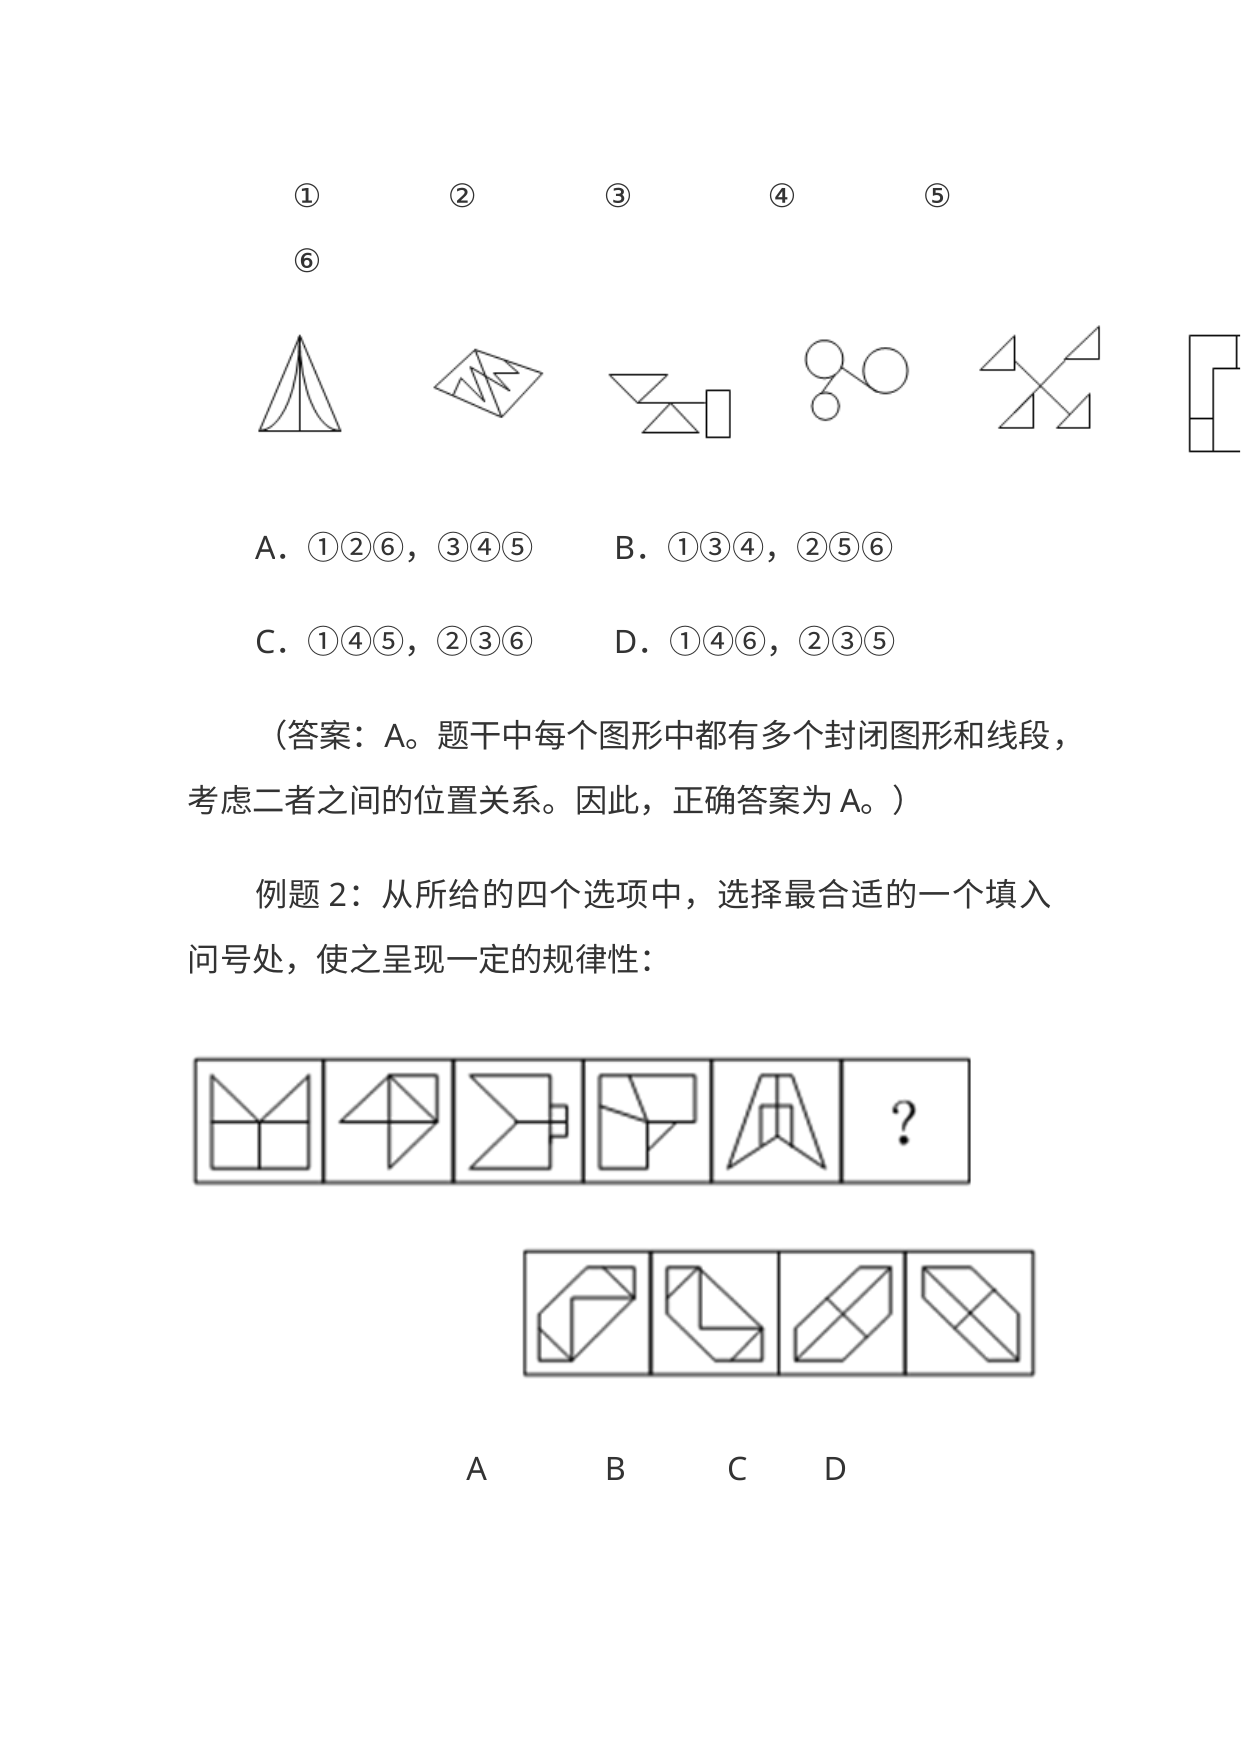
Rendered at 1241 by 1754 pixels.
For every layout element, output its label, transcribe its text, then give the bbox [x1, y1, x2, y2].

text A B C D [187, 1435, 1053, 1500]
picture [520, 1243, 1047, 1388]
text ① ② ③ ④ ⑤ ⑥ [292, 162, 1053, 292]
text （答案：A。题干中每个图形中都有多个封闭图形和线段，考虑二者之间的位置关系。因此，正确答案为A。） [187, 701, 1053, 831]
text C．①④⑤，②③⑥ D．①④⑥，②③⑤ [187, 607, 1053, 672]
text 例题2：从所给的四个选项中，选择最合适的一个填入问号处，使之呈现一定的规律性： [187, 860, 1053, 990]
text A．①②⑥，③④⑤ B．①③④，②⑤⑥ [255, 513, 1053, 578]
picture [187, 1052, 974, 1196]
picture [254, 321, 1241, 465]
